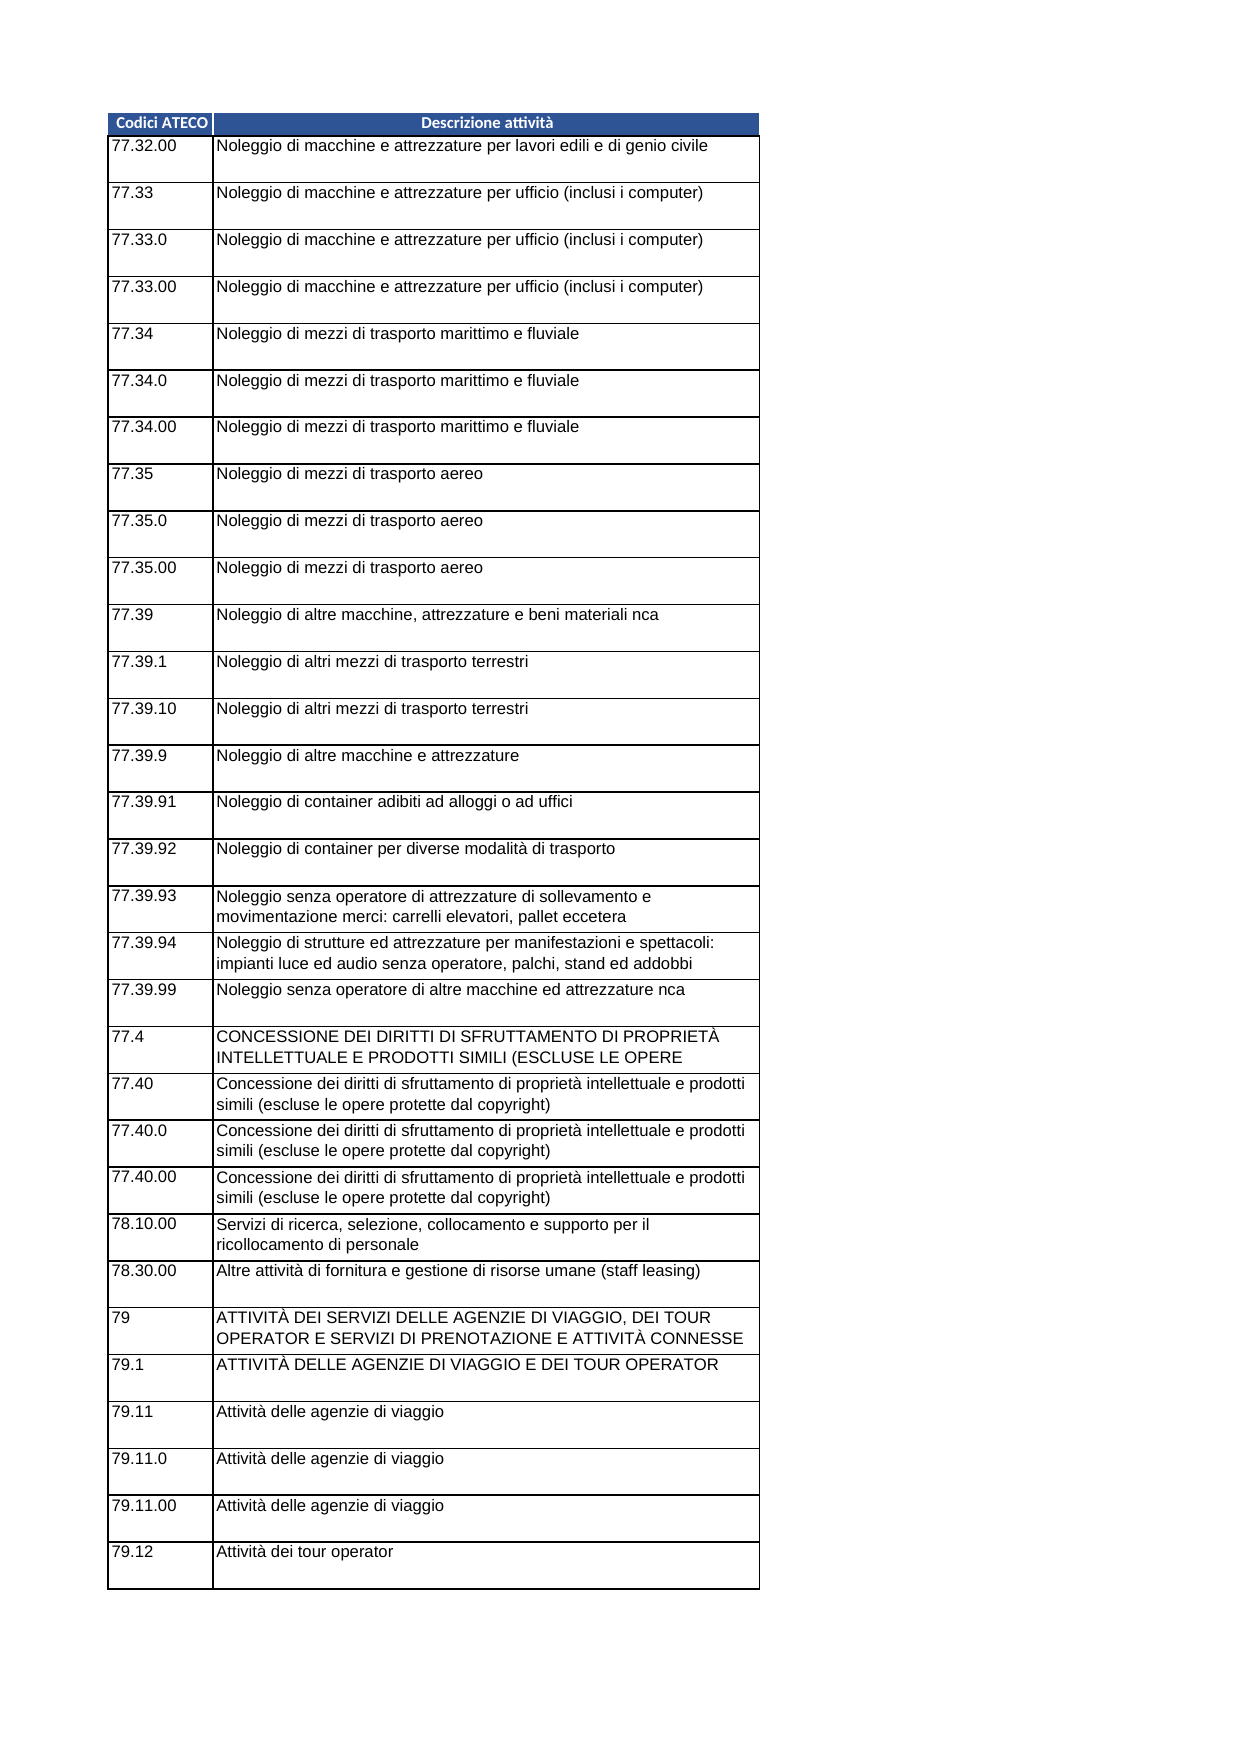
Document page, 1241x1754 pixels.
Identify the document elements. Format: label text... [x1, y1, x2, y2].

table_cell Concessione dei diritti di sfruttamento di proprietà intellettuale e prodotti simili (escluse le opere protette dal copyright) [214, 1168, 759, 1213]
table_cell Noleggio senza operatore di attrezzature di sollevamento e movimentazione merci: carrelli elevatori, pallet eccetera [214, 887, 759, 932]
table_cell Attività delle agenzie di viaggio [214, 1496, 759, 1541]
table_cell Noleggio di altri mezzi di trasporto terrestri [214, 699, 759, 744]
table_cell 77.39.99 [109, 980, 212, 1026]
table_cell Attività delle agenzie di viaggio [214, 1402, 759, 1447]
table_cell 77.33.0 [109, 230, 212, 276]
table_cell Noleggio di mezzi di trasporto marittimo e fluviale [214, 418, 759, 463]
table_cell 77.33 [109, 183, 212, 229]
table_cell Noleggio di altre macchine e attrezzature [214, 746, 759, 791]
table_cell Noleggio di mezzi di trasporto marittimo e fluviale [214, 371, 759, 416]
table_cell 79.12 [109, 1543, 212, 1588]
table_cell 79.11 [109, 1402, 212, 1447]
table_cell CONCESSIONE DEI DIRITTI DI SFRUTTAMENTO DI PROPRIETÀ INTELLETTUALE E PRODOTTI SIMILI (ESCLUSE LE OPERE [214, 1027, 759, 1072]
table_cell Concessione dei diritti di sfruttamento di proprietà intellettuale e prodotti simili (escluse le opere protette dal copyright) [214, 1074, 759, 1119]
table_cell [214, 1543, 759, 1588]
table_cell Noleggio di altri mezzi di trasporto terrestri [214, 652, 759, 697]
table_cell 78.10.00 [109, 1215, 212, 1260]
table_cell 77.35 [109, 465, 212, 510]
table_cell 79.11.0 [109, 1449, 212, 1494]
table_cell Noleggio senza operatore di altre macchine ed attrezzature nca [214, 980, 759, 1026]
table_cell Altre attività di fornitura e gestione di risorse umane (staff leasing) [214, 1262, 759, 1307]
table_cell 77.32.00 [109, 137, 212, 182]
table_cell Noleggio di strutture ed attrezzature per manifestazioni e spettacoli: impianti luce ed audio senza operatore, palchi, stand ed addobbi [214, 933, 759, 979]
table_cell Noleggio di container per diverse modalità di trasporto [214, 840, 759, 885]
table_cell 77.39 [109, 605, 212, 651]
table_cell Attività delle agenzie di viaggio [214, 1449, 759, 1494]
table_cell 77.34 [109, 324, 212, 369]
table_cell 77.39.91 [109, 793, 212, 838]
table_cell 77.4 [109, 1027, 212, 1072]
table_cell 77.34.00 [109, 418, 212, 463]
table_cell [214, 137, 759, 182]
table_cell 77.40 [109, 1074, 212, 1119]
table_cell 77.34.0 [109, 371, 212, 416]
table_cell 77.39.10 [109, 699, 212, 744]
table_cell Noleggio di mezzi di trasporto aereo [214, 558, 759, 604]
table_cell 79.1 [109, 1355, 212, 1401]
table_cell 77.33.00 [109, 277, 212, 322]
table_cell 77.39.1 [109, 652, 212, 697]
table_cell 79 [109, 1308, 212, 1354]
table_cell Noleggio di macchine e attrezzature per ufficio (inclusi i computer) [214, 277, 759, 322]
table_cell 77.39.92 [109, 840, 212, 885]
table_cell Noleggio di macchine e attrezzature per ufficio (inclusi i computer) [214, 183, 759, 229]
table_cell Noleggio di container adibiti ad alloggi o ad uffici [214, 793, 759, 838]
table_cell 78.30.00 [109, 1262, 212, 1307]
table_cell 77.39.93 [109, 887, 212, 932]
table_cell 77.40.0 [109, 1121, 212, 1166]
table_cell Noleggio di mezzi di trasporto aereo [214, 512, 759, 557]
table_cell 77.39.94 [109, 933, 212, 979]
table_cell ATTIVITÀ DEI SERVIZI DELLE AGENZIE DI VIAGGIO, DEI TOUR OPERATOR E SERVIZI DI PRENOTAZIONE E ATTIVITÀ CONNESSE [214, 1308, 759, 1354]
table_cell Servizi di ricerca, selezione, collocamento e supporto per il ricollocamento di personale [214, 1215, 759, 1260]
table_cell 77.35.0 [109, 512, 212, 557]
table_cell ATTIVITÀ DELLE AGENZIE DI VIAGGIO E DEI TOUR OPERATOR [214, 1355, 759, 1401]
table_cell Concessione dei diritti di sfruttamento di proprietà intellettuale e prodotti simili (escluse le opere protette dal copyright) [214, 1121, 759, 1166]
table_cell 77.35.00 [109, 558, 212, 604]
table_cell 79.11.00 [109, 1496, 212, 1541]
table_cell Noleggio di macchine e attrezzature per ufficio (inclusi i computer) [214, 230, 759, 276]
table_cell 77.39.9 [109, 746, 212, 791]
table_cell Noleggio di mezzi di trasporto marittimo e fluviale [214, 324, 759, 369]
table_header Descrizione attività [214, 113, 759, 135]
table_cell Noleggio di mezzi di trasporto aereo [214, 465, 759, 510]
table_cell 77.40.00 [109, 1168, 212, 1213]
table_header Codici ATECO [108, 113, 212, 135]
table_cell Noleggio di altre macchine, attrezzature e beni materiali nca [214, 605, 759, 651]
